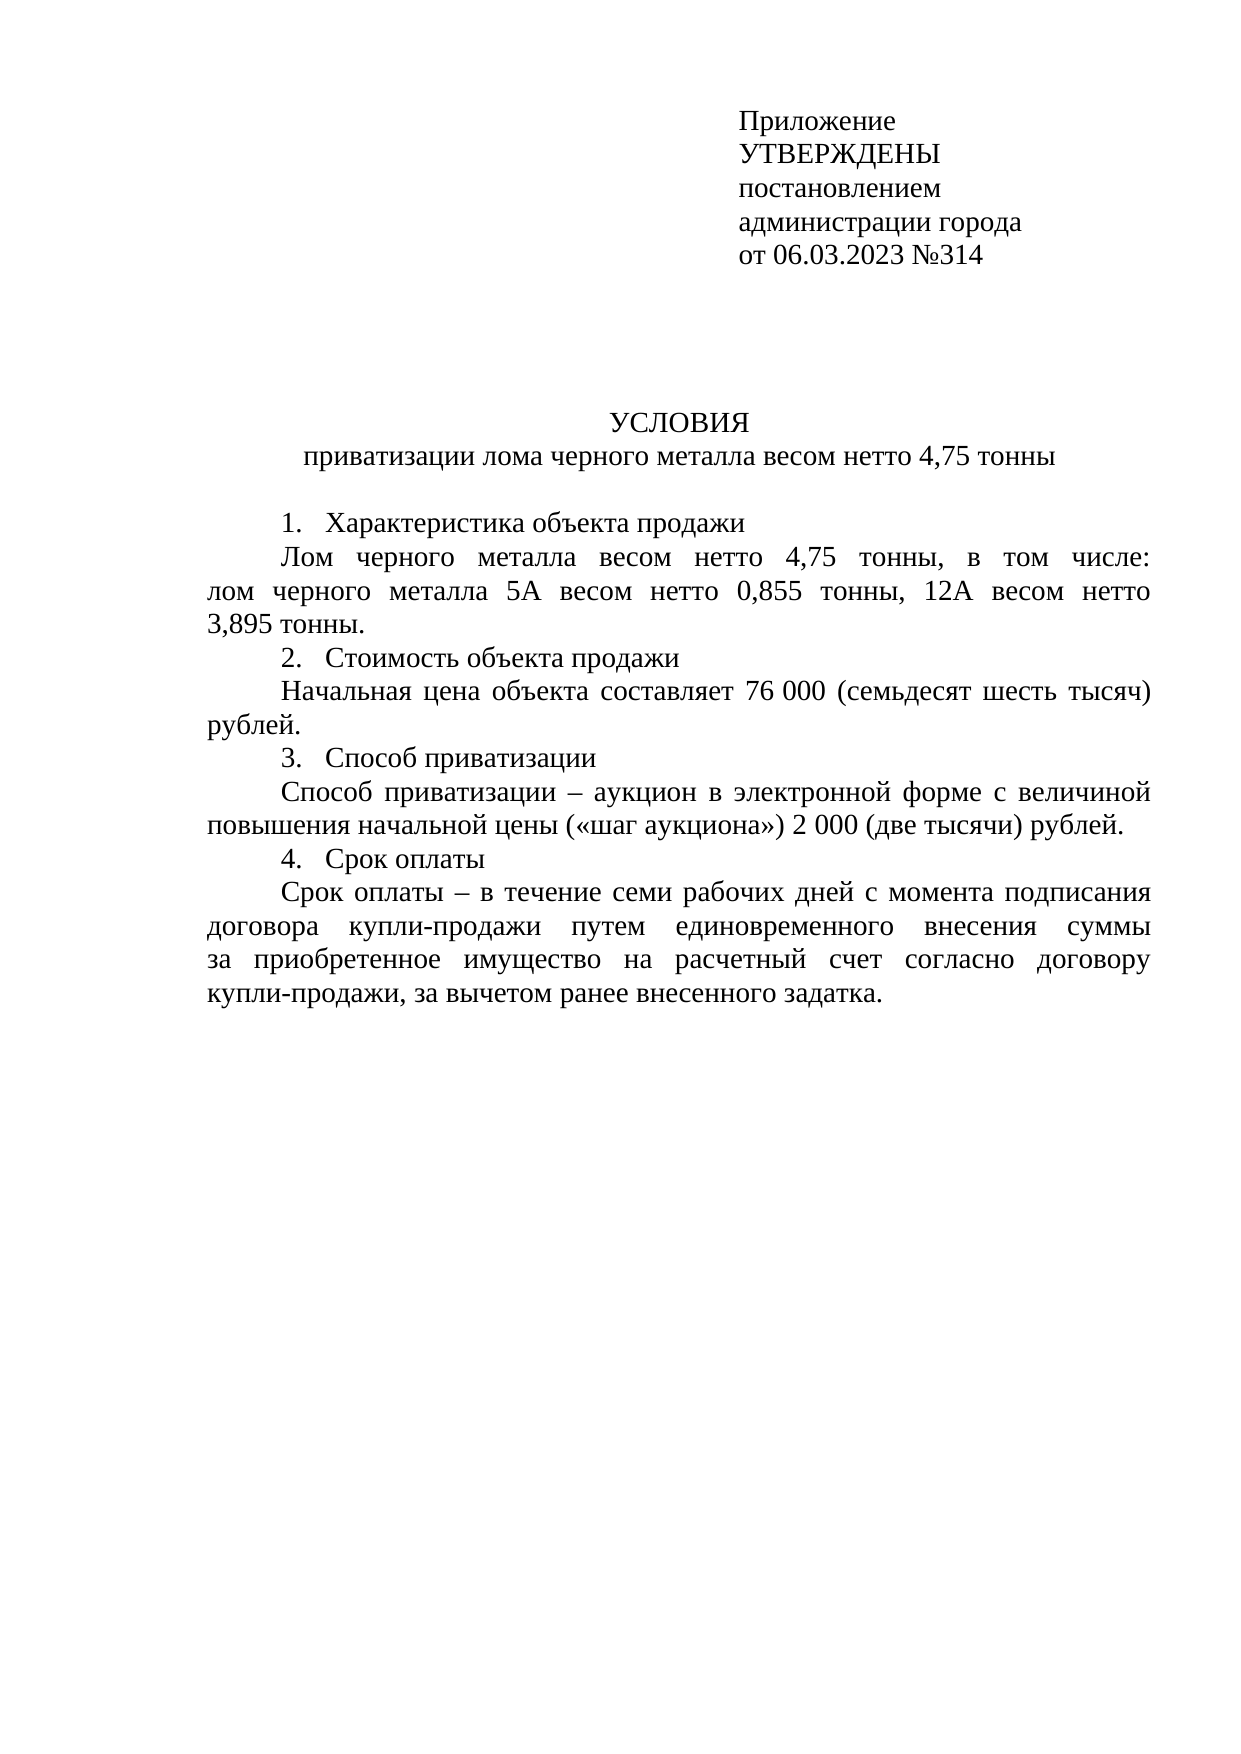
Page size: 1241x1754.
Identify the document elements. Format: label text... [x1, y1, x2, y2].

text приватизации лома черного металла весом нетто 4,75 тонны [207, 438, 1152, 472]
text Лом черного металла весом нетто 4,75 тонны, в том числе: лом черного металла 5А весом нетто 0,855 тонны, 12А весом нетто 3,895 тонны. [207, 539, 1152, 640]
text УСЛОВИЯ [207, 405, 1152, 438]
text от 06.03.2023 №314 [738, 237, 1152, 271]
list Способ приватизации [207, 740, 1152, 774]
text Способ приватизации – аукцион в электронной форме с величиной повышения начальной цены («шаг аукциона») 2 000 (две тысячи) рублей. [207, 774, 1152, 841]
list Стоимость объекта продажи [207, 640, 1152, 673]
text УТВЕРЖДЕНЫ [738, 137, 1152, 170]
text Приложение [738, 103, 1152, 137]
text администрации города [738, 204, 1152, 237]
text постановлением [738, 170, 1152, 204]
list Характеристика объекта продажи [207, 506, 1152, 539]
text Начальная цена объекта составляет 76 000 (семьдесят шесть тысяч) рублей. [207, 673, 1152, 740]
text Срок оплаты – в течение семи рабочих дней с момента подписания договора купли-продажи путем единовременного внесения суммы за приобретенное имущество на расчетный счет согласно договору купли-продажи, за вычетом ранее внесенного задатка. [207, 874, 1152, 1009]
list Срок оплаты [207, 841, 1152, 874]
